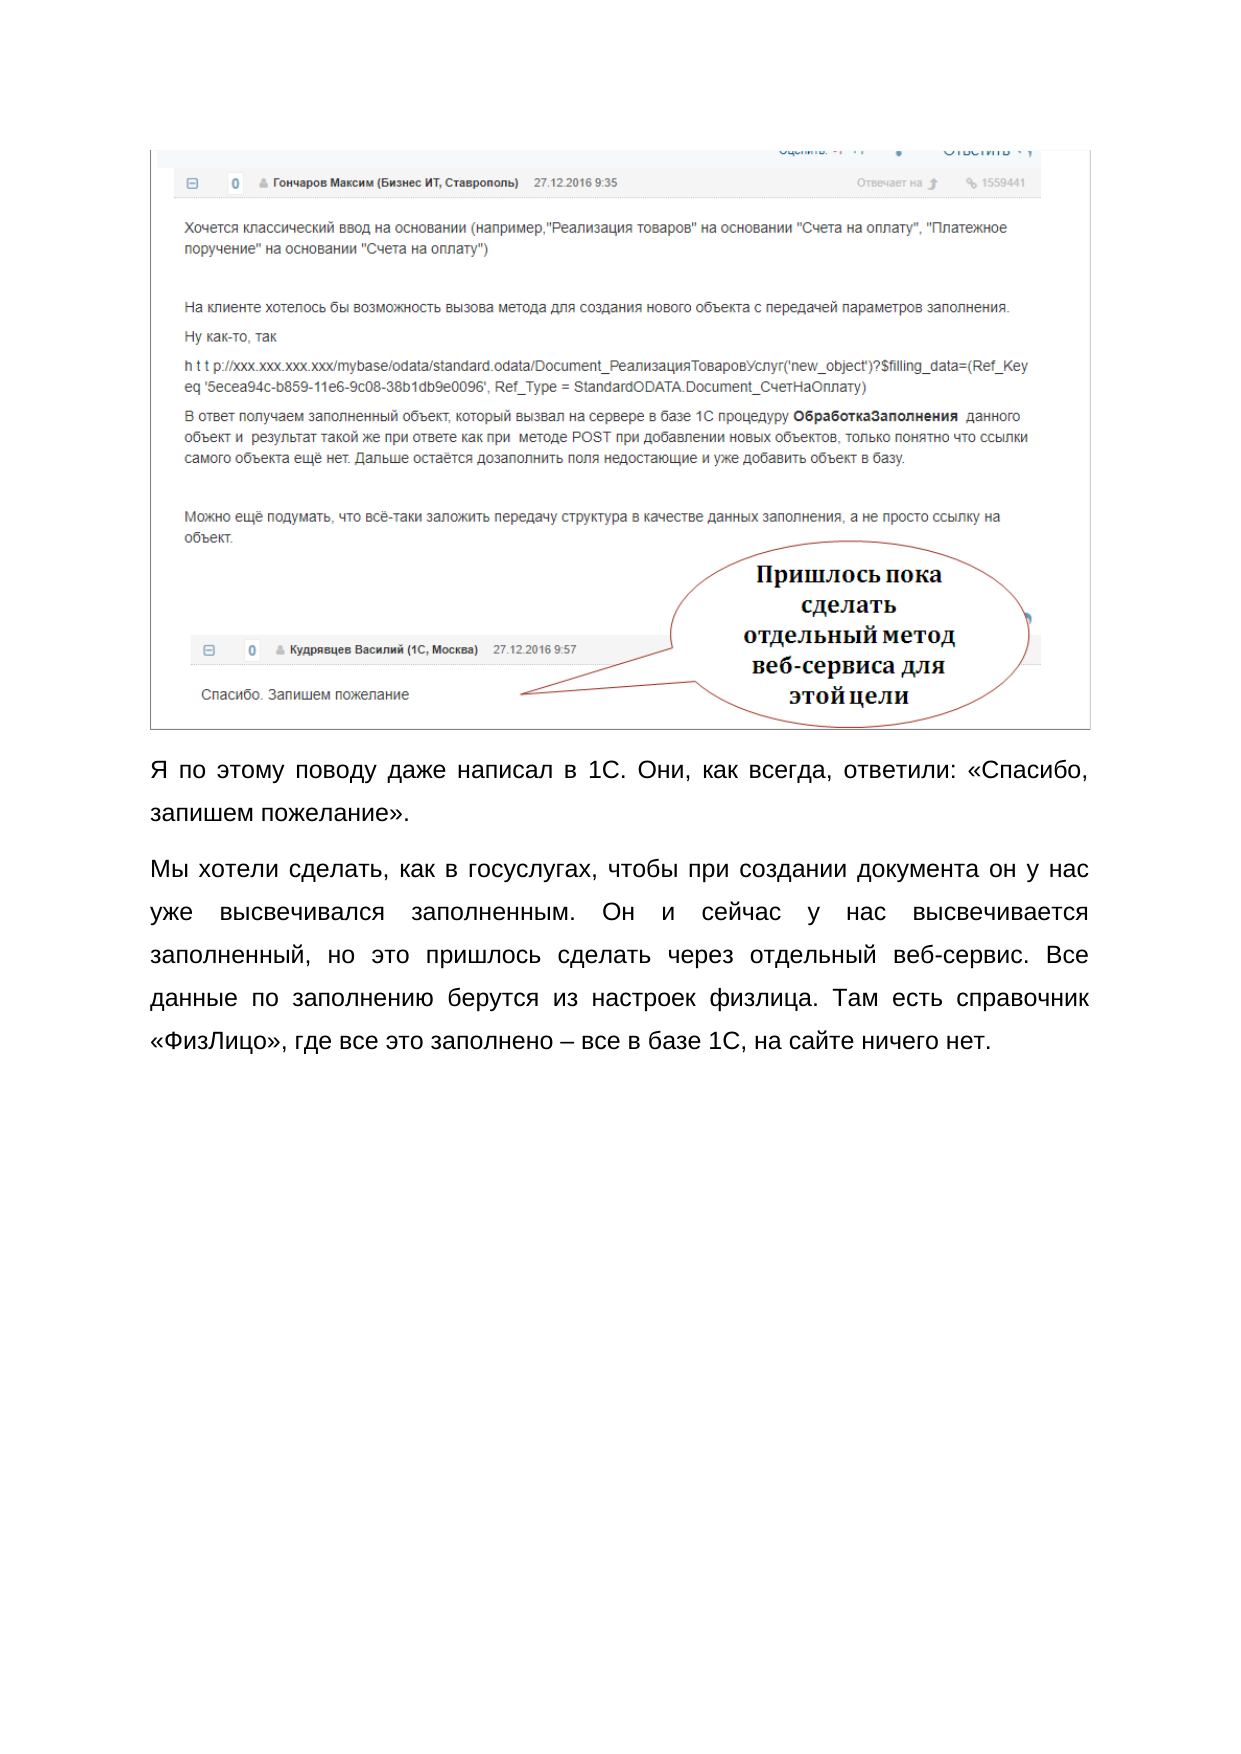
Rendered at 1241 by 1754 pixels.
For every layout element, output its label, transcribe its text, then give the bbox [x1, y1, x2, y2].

text Мы хотели сделать, как в госуслугах, чтобы при создании документа он у нас уже высвечивался заполненным. Он и сейчас у нас высвечивается заполненный, но это пришлось сделать через отдельный веб-сервис. Все данные по заполнению берутся из настроек физлица. Там есть справочник «ФизЛицо», где все это заполнено – все в базе 1С, на сайте ничего нет. [150, 854, 1090, 1055]
text Я по этому поводу даже написал в 1С. Они, как всегда, ответили: «Спасибо, запишем пожелание». [150, 755, 1090, 827]
picture [150, 150, 1091, 730]
